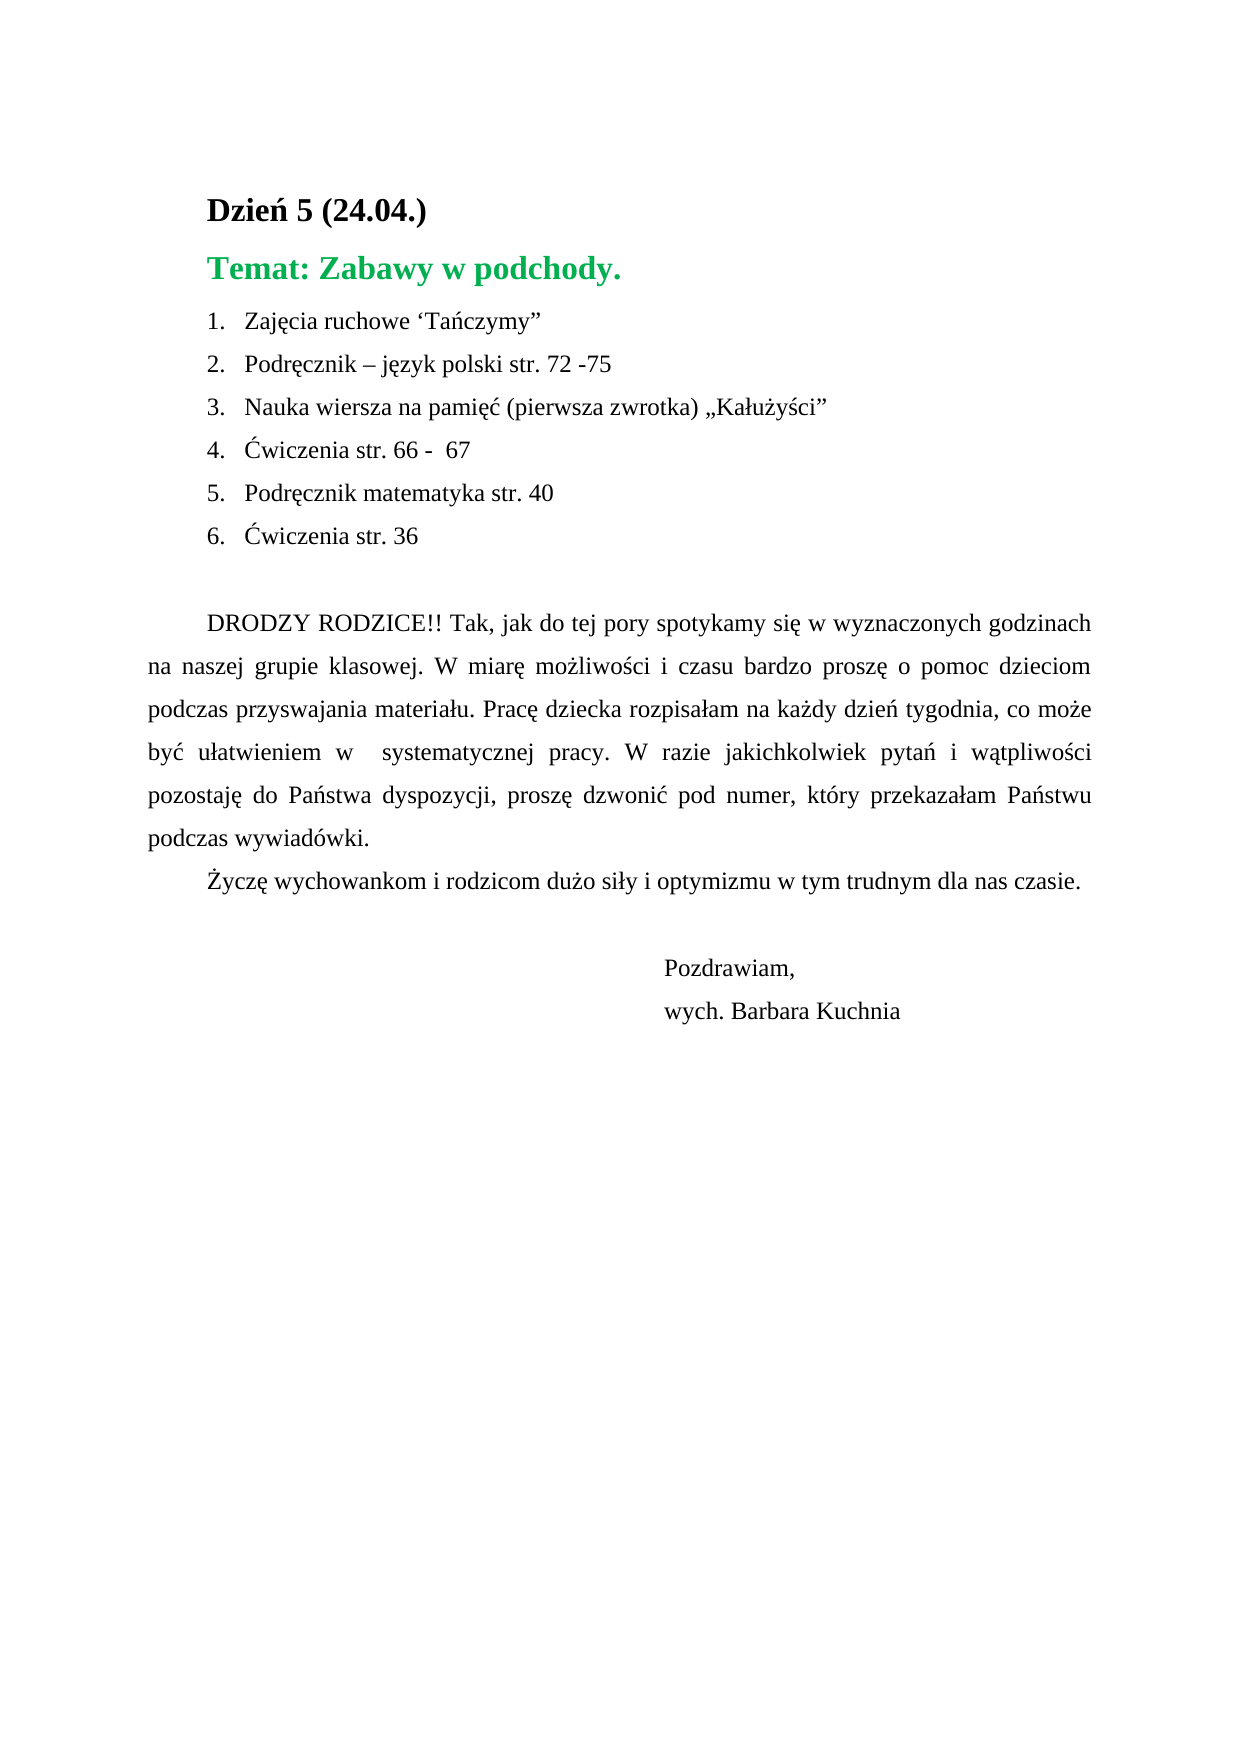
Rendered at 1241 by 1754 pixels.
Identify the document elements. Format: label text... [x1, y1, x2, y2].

list Zajęcia ruchowe ‘Tańczymy” [207, 306, 1093, 334]
list Podręcznik – język polski str. 72 -75 [207, 349, 1093, 378]
text Dzień 5 (24.04.) [207, 191, 1093, 229]
text DRODZY RODZICE!! Tak, jak do tej pory spotykamy się w wyznaczonych godzinach na naszej grupie klasowej. W miarę możliwości i czasu bardzo proszę o pomoc dzieciom podczas przyswajania materiału. Pracę dziecka rozpisałam na każdy dzień tygodnia, co może być ułatwieniem w systematycznej pracy. W razie jakichkolwiek pytań i wątpliwości pozostaję do Państwa dyspozycji, proszę dzwonić pod numer, który przekazałam Państwu podczas wywiadówki. [148, 608, 1093, 852]
list Nauka wiersza na pamięć (pierwsza zwrotka) „Kałużyści” [207, 392, 1093, 421]
list Ćwiczenia str. 66 - 67 [207, 435, 1093, 464]
list Ćwiczenia str. 36 [207, 521, 1093, 550]
list Podręcznik matematyka str. 40 [207, 478, 1093, 507]
text Temat: Zabawy w podchody. [207, 248, 1093, 287]
text wych. Barbara Kuchnia [148, 996, 1093, 1024]
text Pozdrawiam, [148, 953, 1093, 981]
text Życzę wychowankom i rodzicom dużo siły i optymizmu w tym trudnym dla nas czasie. [148, 866, 1093, 895]
